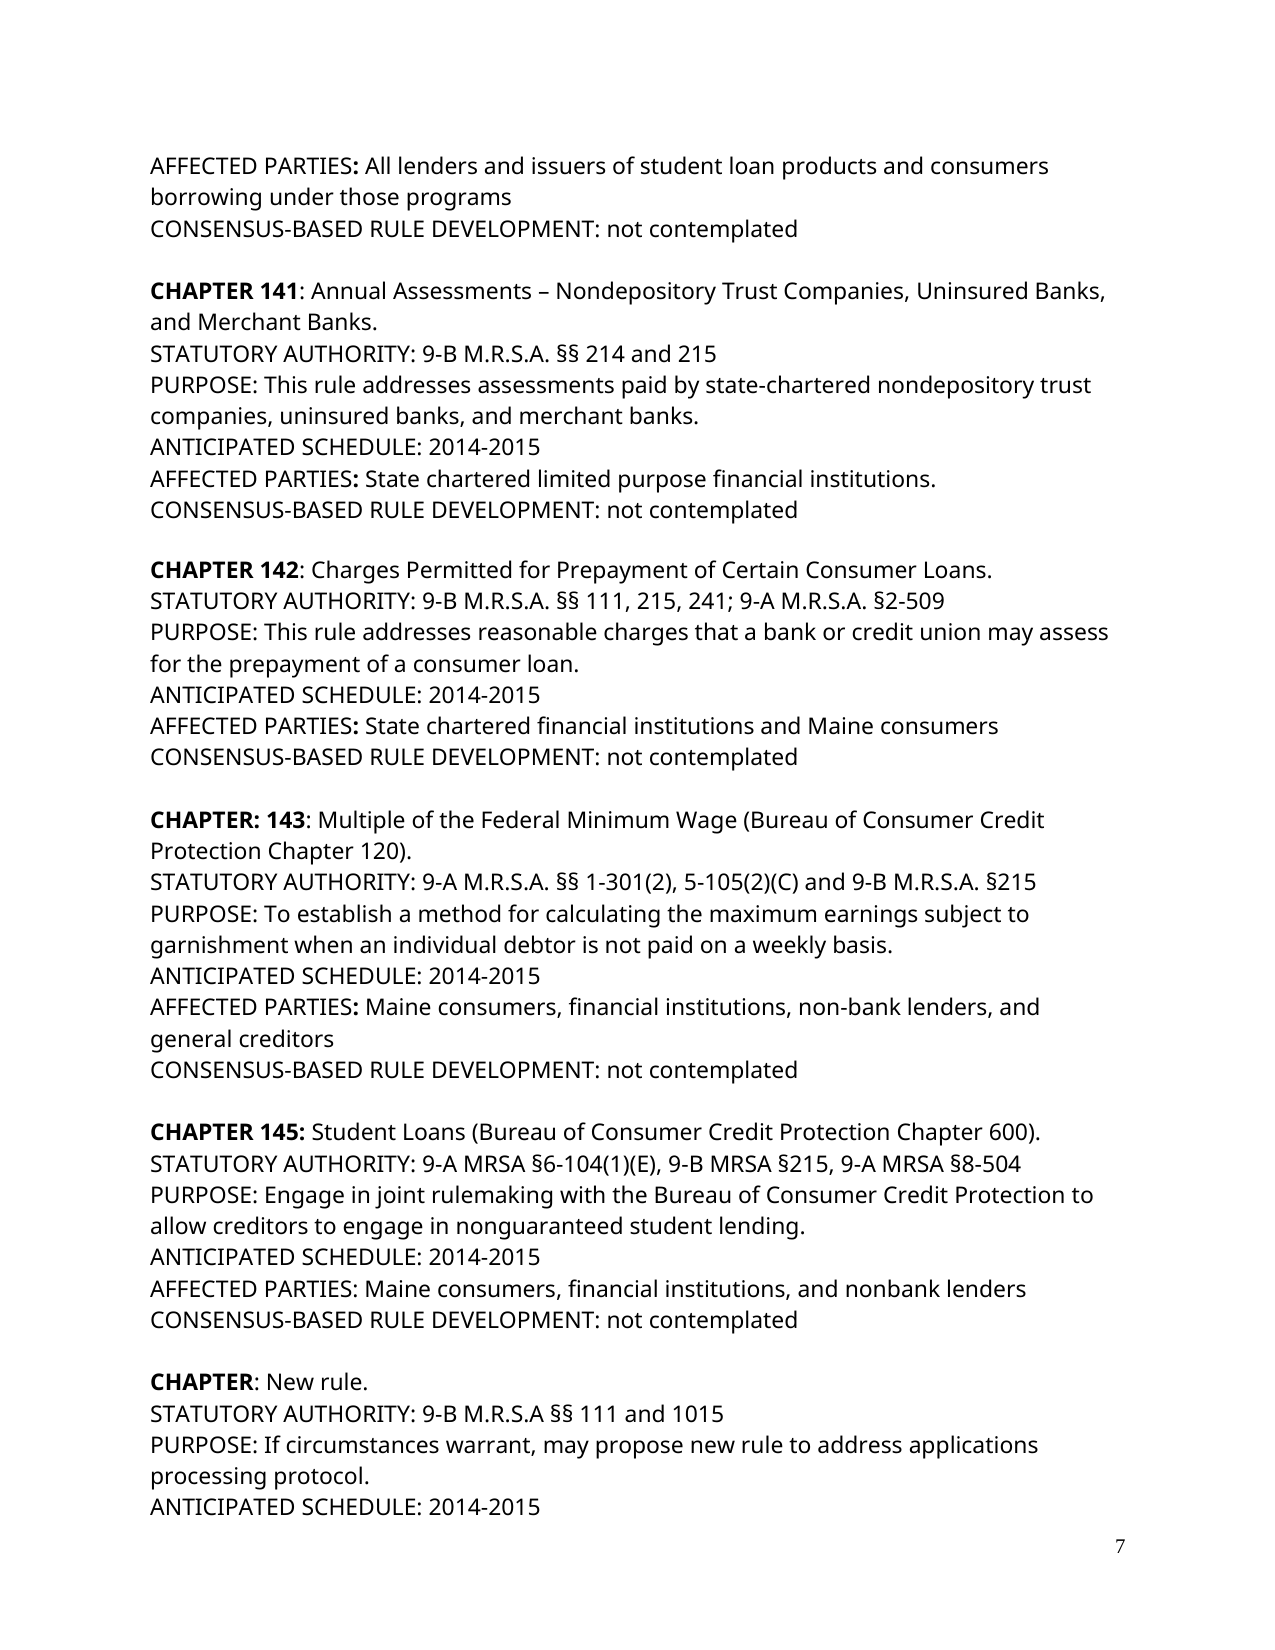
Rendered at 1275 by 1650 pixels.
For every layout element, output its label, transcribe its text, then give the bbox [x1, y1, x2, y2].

text CONSENSUS-BASED RULE DEVELOPMENT: not contemplated [150, 1304, 1125, 1335]
text AFFECTED PARTIES: All lenders and issuers of student loan products and consumers borrowing under those programs [150, 150, 1125, 212]
text CHAPTER 142: Charges Permitted for Prepayment of Certain Consumer Loans. [150, 554, 1125, 585]
text CONSENSUS-BASED RULE DEVELOPMENT: not contemplated [150, 1054, 1125, 1085]
text AFFECTED PARTIES: Maine consumers, financial institutions, and nonbank lenders [150, 1272, 1125, 1304]
text PURPOSE: Engage in joint rulemaking with the Bureau of Consumer Credit Protection to allow creditors to engage in nonguaranteed student lending. [150, 1179, 1125, 1241]
text PURPOSE: This rule addresses reasonable charges that a bank or credit union may assess for the prepayment of a consumer loan. [150, 616, 1125, 679]
text CHAPTER: New rule. [150, 1366, 1125, 1397]
text STATUTORY AUTHORITY: 9-B M.R.S.A. §§ 111, 215, 241; 9-A M.R.S.A. §2-509 [150, 585, 1125, 616]
text ANTICIPATED SCHEDULE: 2014-2015 [150, 1491, 1125, 1522]
text ANTICIPATED SCHEDULE: 2014-2015 [150, 960, 1125, 991]
text STATUTORY AUTHORITY: 9-A MRSA §6-104(1)(E), 9-B MRSA §215, 9-A MRSA §8-504 [150, 1147, 1125, 1179]
text ANTICIPATED SCHEDULE: 2014-2015 [150, 679, 1125, 710]
text STATUTORY AUTHORITY: 9-B M.R.S.A §§ 111 and 1015 [150, 1397, 1125, 1429]
text STATUTORY AUTHORITY: 9-A M.R.S.A. §§ 1-301(2), 5-105(2)(C) and 9-B M.R.S.A. §215 [150, 866, 1181, 897]
text AFFECTED PARTIES: State chartered limited purpose financial institutions. [150, 462, 1125, 494]
text CONSENSUS-BASED RULE DEVELOPMENT: not contemplated [150, 212, 1125, 244]
text CONSENSUS-BASED RULE DEVELOPMENT: not contemplated [150, 494, 1125, 525]
text CHAPTER 145: Student Loans (Bureau of Consumer Credit Protection Chapter 600). [150, 1116, 1125, 1147]
text PURPOSE: To establish a method for calculating the maximum earnings subject to garnishment when an individual debtor is not paid on a weekly basis. [150, 897, 1125, 960]
text PURPOSE: If circumstances warrant, may propose new rule to address applications processing protocol. [150, 1429, 1125, 1491]
text AFFECTED PARTIES: Maine consumers, financial institutions, non-bank lenders, and general creditors [150, 991, 1125, 1054]
text ANTICIPATED SCHEDULE: 2014-2015 [150, 431, 1125, 462]
text CONSENSUS-BASED RULE DEVELOPMENT: not contemplated [150, 741, 1125, 772]
text CHAPTER: 143: Multiple of the Federal Minimum Wage (Bureau of Consumer Credit Protection Chapter 120). [150, 804, 1125, 866]
text CHAPTER 141: Annual Assessments – Nondepository Trust Companies, Uninsured Banks, and Merchant Banks. [150, 275, 1125, 337]
text STATUTORY AUTHORITY: 9-B M.R.S.A. §§ 214 and 215 [150, 337, 1125, 369]
text AFFECTED PARTIES: State chartered financial institutions and Maine consumers [150, 710, 1125, 741]
text ANTICIPATED SCHEDULE: 2014-2015 [150, 1241, 1125, 1272]
text PURPOSE: This rule addresses assessments paid by state-chartered nondepository trust companies, uninsured banks, and merchant banks. [150, 369, 1125, 431]
